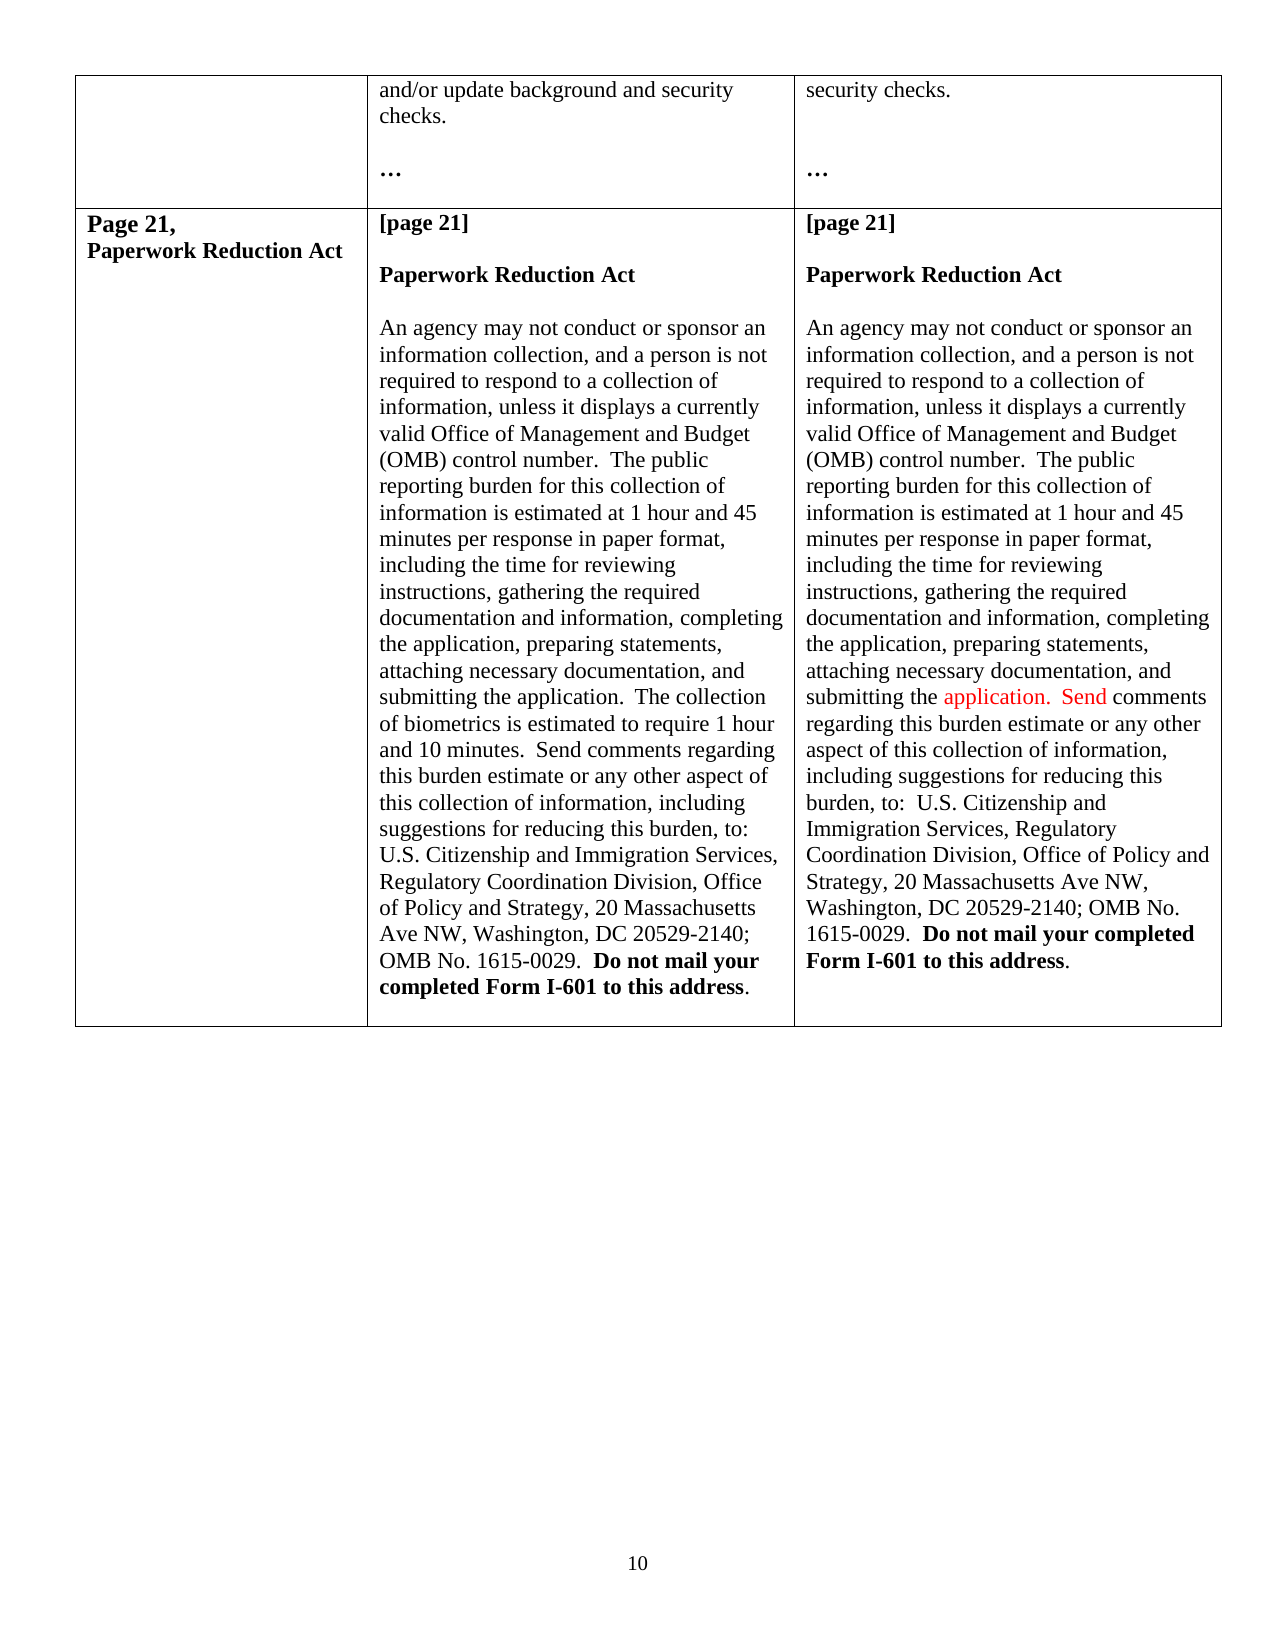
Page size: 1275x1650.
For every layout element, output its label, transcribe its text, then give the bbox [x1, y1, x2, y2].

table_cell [76, 76, 367, 208]
table_cell [page 21] Paperwork Reduction Act An agency may not conduct or sponsor an information collection, and a person is not required to respond to a collection of information, unless it displays a currently valid Office of Management and Budget (OMB) control number. The public reporting burden for this collection of information is estimated at 1 hour and 45 minutes per response in paper format, including the time for reviewing instructions, gathering the required documentation and information, completing the application, preparing statements, attaching necessary documentation, and submitting the application. Send comments regarding this burden estimate or any other aspect of this collection of information, including suggestions for reducing this burden, to: U.S. Citizenship and Immigration Services, Regulatory Coordination Division, Office of Policy and Strategy, 20 Massachusetts Ave NW, Washington, DC 20529-2140; OMB No. 1615-0029. Do not mail your completed Form I-601 to this address. [795, 209, 1221, 1026]
table_cell [page 21] Paperwork Reduction Act An agency may not conduct or sponsor an information collection, and a person is not required to respond to a collection of information, unless it displays a currently valid Office of Management and Budget (OMB) control number. The public reporting burden for this collection of information is estimated at 1 hour and 45 minutes per response in paper format, including the time for reviewing instructions, gathering the required documentation and information, completing the application, preparing statements, attaching necessary documentation, and submitting the application. The collection of biometrics is estimated to require 1 hour and 10 minutes. Send comments regarding this burden estimate or any other aspect of this collection of information, including suggestions for reducing this burden, to: U.S. Citizenship and Immigration Services, Regulatory Coordination Division, Office of Policy and Strategy, 20 Massachusetts Ave NW, Washington, DC 20529-2140; OMB No. 1615-0029. Do not mail your completed Form I-601 to this address. [368, 209, 794, 1026]
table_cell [368, 76, 794, 208]
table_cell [795, 76, 1221, 208]
table_cell Page 21, Paperwork Reduction Act [76, 209, 367, 1026]
